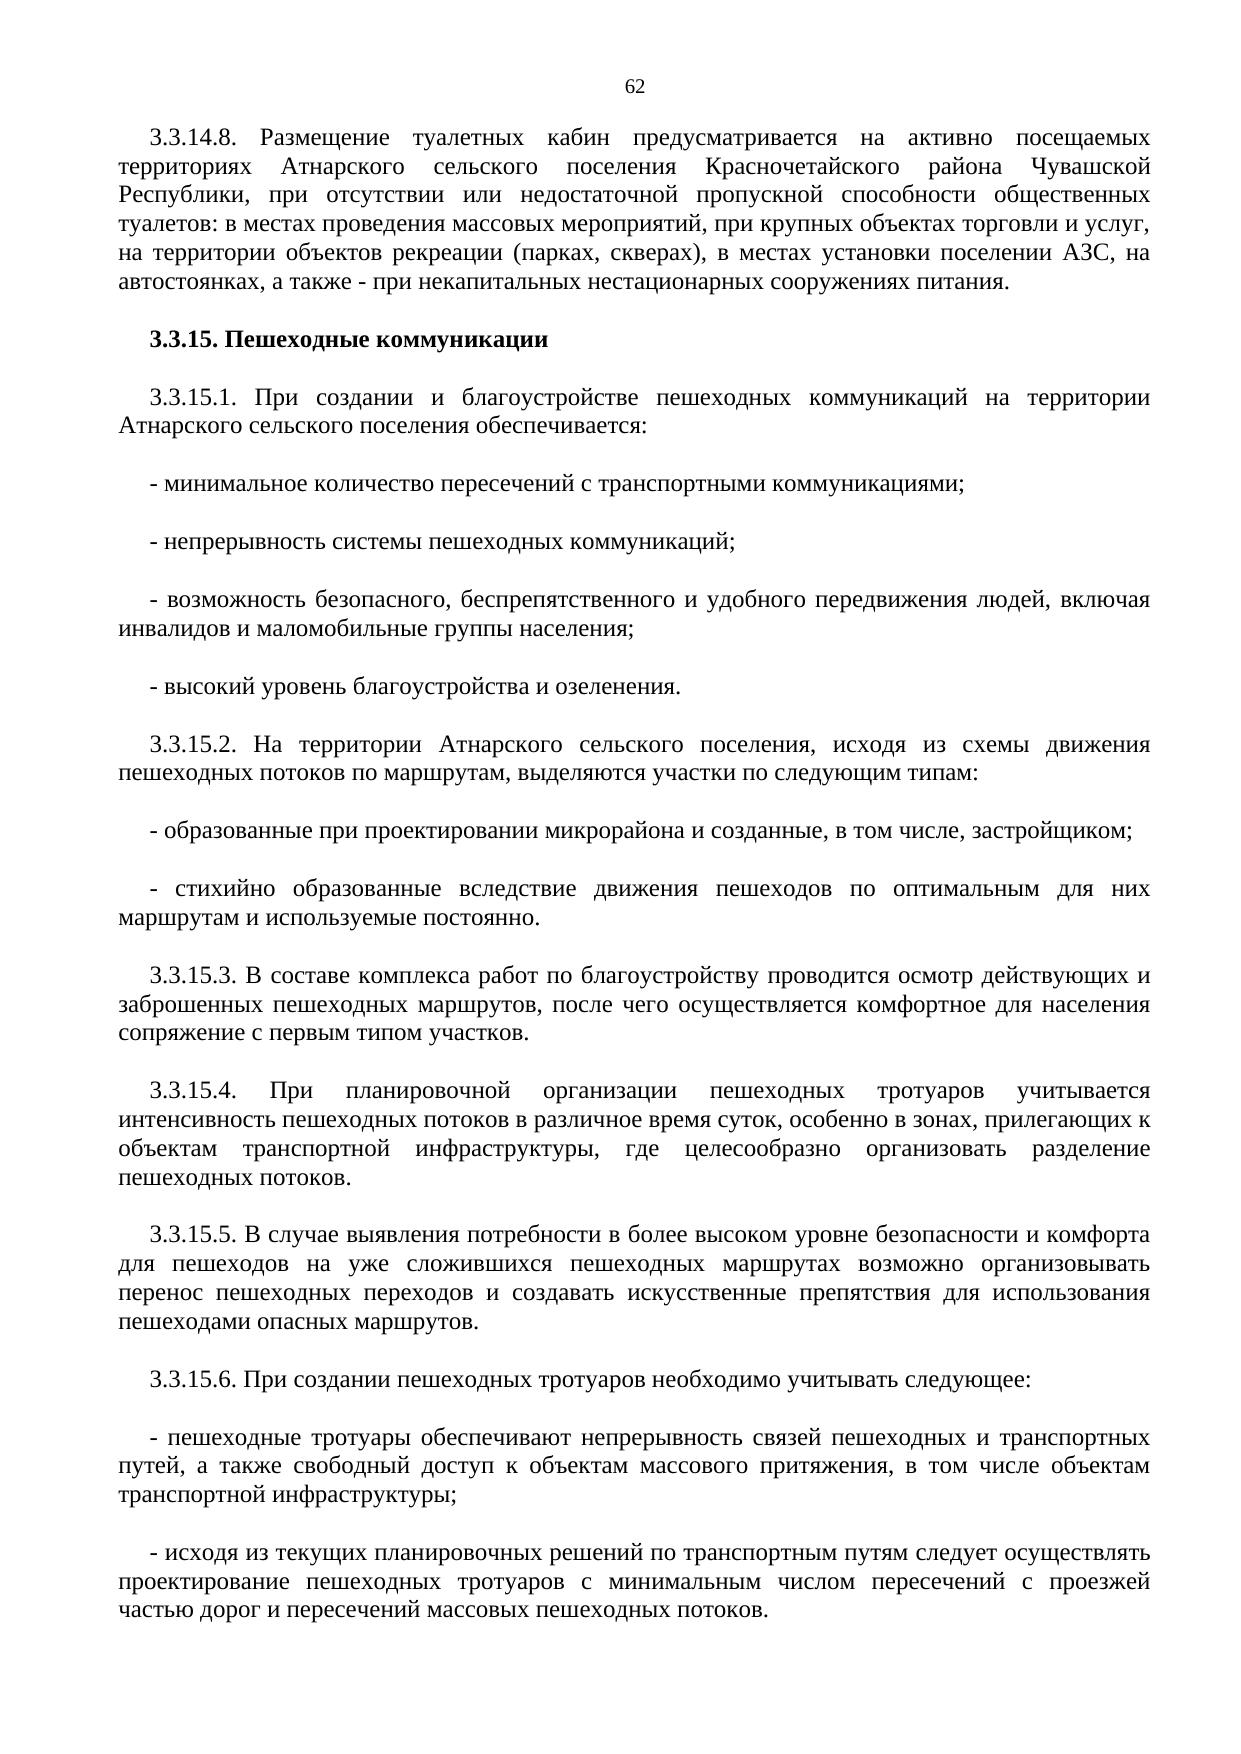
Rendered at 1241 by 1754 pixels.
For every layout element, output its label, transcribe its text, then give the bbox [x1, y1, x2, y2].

text - пешеходные тротуары обеспечивают непрерывность связей пешеходных и транспортных путей, а также свободный доступ к объектам массового притяжения, в том числе объектам транспортной инфраструктуры; [118, 1422, 1152, 1508]
text 3.3.15.1. При создании и благоустройстве пешеходных коммуникаций на территории Атнарского сельского поселения обеспечивается: [118, 382, 1152, 439]
text 3.3.15.5. В случае выявления потребности в более высоком уровне безопасности и комфорта для пешеходов на уже сложившихся пешеходных маршрутах возможно организовывать перенос пешеходных переходов и создавать искусственные препятствия для использования пешеходами опасных маршрутов. [118, 1219, 1152, 1334]
text - стихийно образованные вследствие движения пешеходов по оптимальным для них маршрутам и используемые постоянно. [118, 873, 1152, 931]
text 3.3.15.2. На территории Атнарского сельского поселения, исходя из схемы движения пешеходных потоков по маршрутам, выделяются участки по следующим типам: [118, 729, 1152, 786]
text 3.3.14.8. Размещение туалетных кабин предусматривается на активно посещаемых территориях Атнарского сельского поселения Красночетайского района Чувашской Республики, при отсутствии или недостаточной пропускной способности общественных туалетов: в местах проведения массовых мероприятий, при крупных объектах торговли и услуг, на территории объектов рекреации (парках, скверах), в местах установки поселении АЗС, на автостоянках, а также - при некапитальных нестационарных сооружениях питания. [118, 122, 1152, 294]
text - возможность безопасного, беспрепятственного и удобного передвижения людей, включая инвалидов и маломобильные группы населения; [118, 584, 1152, 642]
text 3.3.15. Пешеходные коммуникации [118, 324, 1152, 352]
text - высокий уровень благоустройства и озеленения. [118, 671, 1152, 699]
text - минимальное количество пересечений с транспортными коммуникациями; [118, 468, 1152, 497]
text 3.3.15.3. В составе комплекса работ по благоустройству проводится осмотр действующих и заброшенных пешеходных маршрутов, после чего осуществляется комфортное для населения сопряжение с первым типом участков. [118, 960, 1152, 1046]
text - исходя из текущих планировочных решений по транспортным путям следует осуществлять проектирование пешеходных тротуаров с минимальным числом пересечений с проезжей частью дорог и пересечений массовых пешеходных потоков. [118, 1537, 1152, 1623]
text - непрерывность системы пешеходных коммуникаций; [118, 526, 1152, 555]
text 3.3.15.6. При создании пешеходных тротуаров необходимо учитывать следующее: [118, 1364, 1152, 1392]
text - образованные при проектировании микрорайона и созданные, в том числе, застройщиком; [118, 815, 1152, 844]
text 3.3.15.4. При планировочной организации пешеходных тротуаров учитывается интенсивность пешеходных потоков в различное время суток, особенно в зонах, прилегающих к объектам транспортной инфраструктуры, где целесообразно организовать разделение пешеходных потоков. [118, 1075, 1152, 1190]
